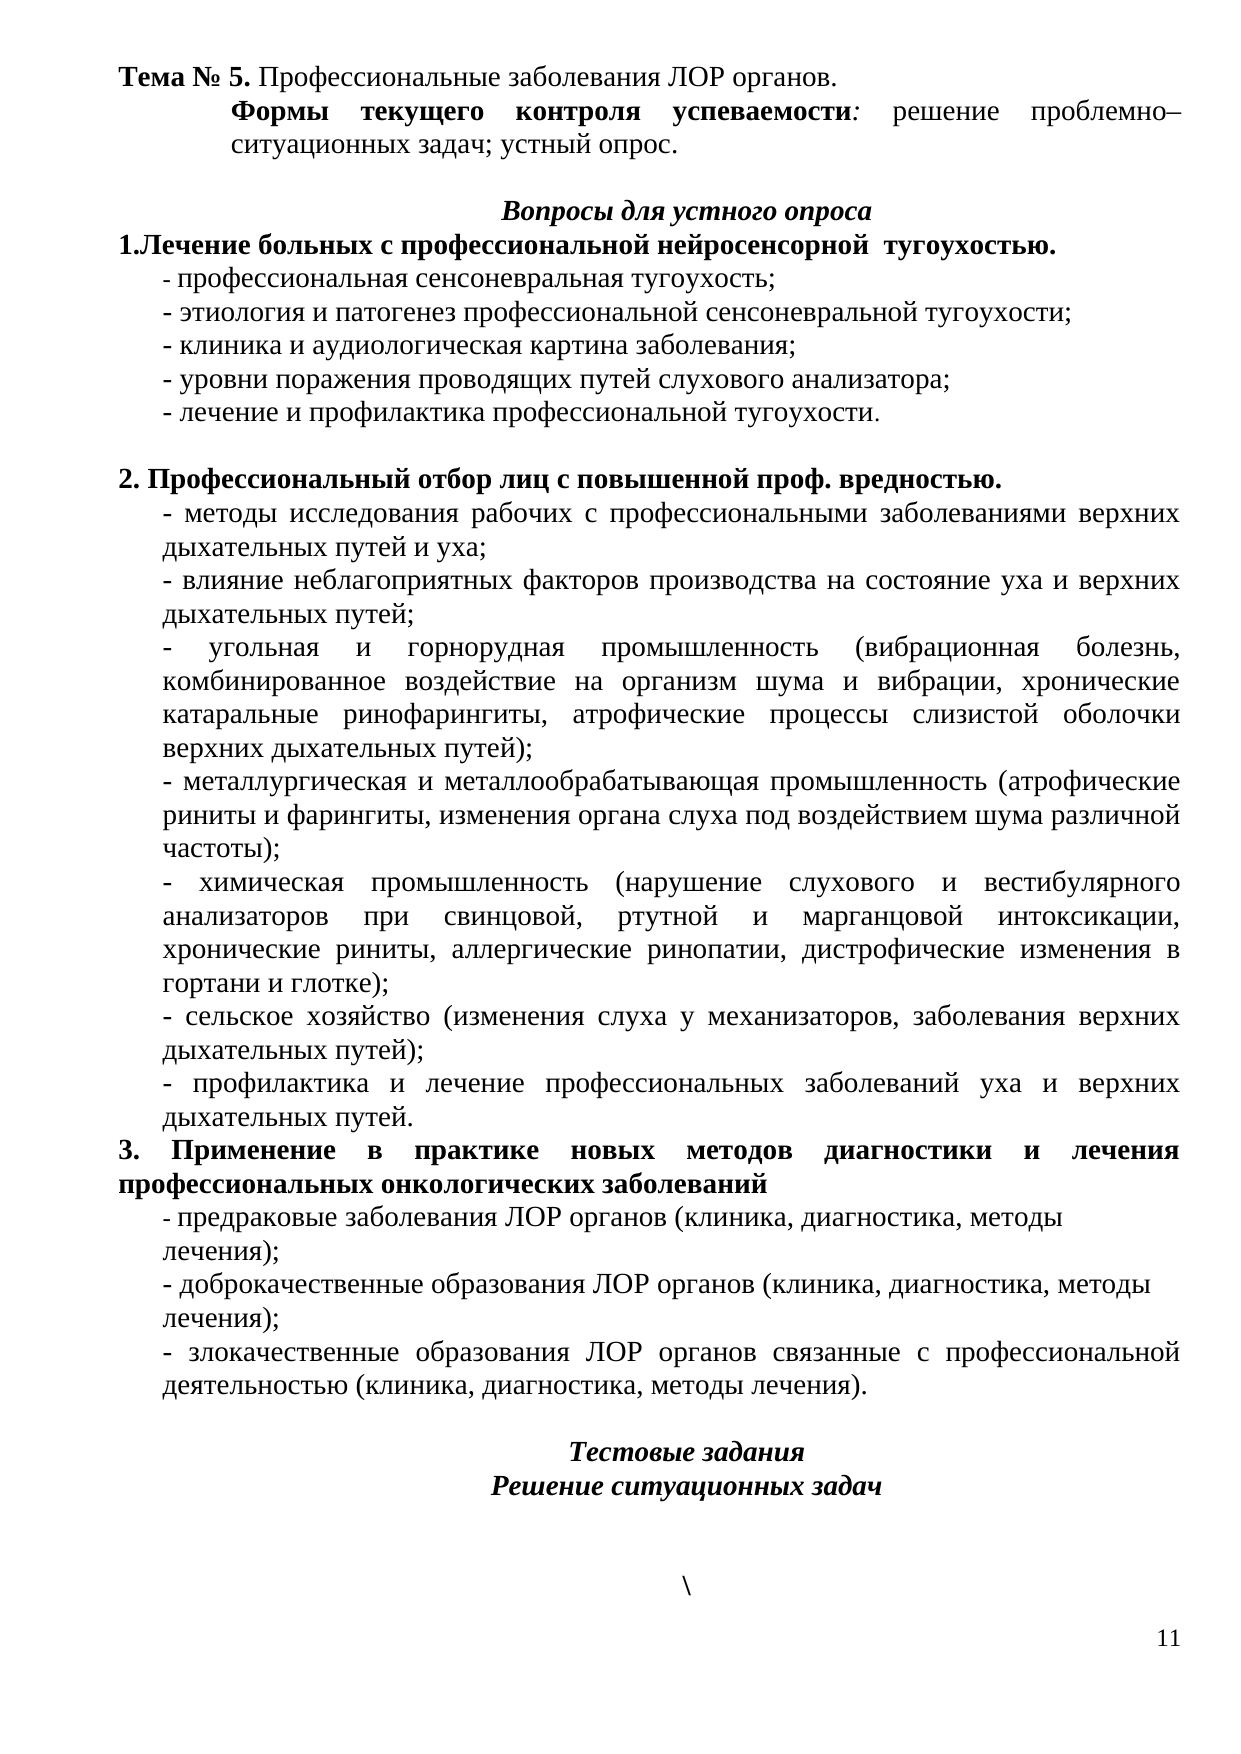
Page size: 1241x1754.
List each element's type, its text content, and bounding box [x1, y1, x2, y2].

text - предраковые заболевания ЛОР органов (клиника, диагностика, методы лечения); [162, 1199, 1181, 1267]
text - методы исследования рабочих с профессиональными заболеваниями верхних дыхательных путей и уха; [162, 495, 1181, 562]
text Вопросы для устного опроса [118, 193, 1181, 227]
text 2. Профессиональный отбор лиц с повышенной проф. вредностью. [118, 462, 1181, 495]
text - химическая промышленность (нарушение слухового и вестибулярного анализаторов при свинцовой, ртутной и марганцовой интоксикации, хронические риниты, аллергические ринопатии, дистрофические изменения в гортани и глотке); [162, 864, 1181, 998]
list Формы текущего контроля успеваемости: решение проблемно–ситуационных задач; устный опрос. [231, 93, 1181, 160]
text - злокачественные образования ЛОР органов связанные с профессиональной деятельностью (клиника, диагностика, методы лечения). [162, 1334, 1181, 1401]
text 1.Лечение больных с профессиональной нейросенсорной тугоухостью. [118, 227, 1181, 260]
text - этиология и патогенез профессиональной сенсоневральной тугоухости; [162, 294, 1181, 327]
text - сельское хозяйство (изменения слуха у механизаторов, заболевания верхних дыхательных путей); [162, 998, 1181, 1065]
text - уровни поражения проводящих путей слухового анализатора; [162, 361, 1181, 394]
text - металлургическая и металлообрабатывающая промышленность (атрофические риниты и фарингиты, изменения органа слуха под воздействием шума различной частоты); [162, 763, 1181, 864]
text Тестовые задания [118, 1434, 1181, 1468]
text Решение ситуационных задач [118, 1468, 1181, 1501]
text 3. Применение в практике новых методов диагностики и лечения профессиональных онкологических заболеваний [118, 1132, 1181, 1199]
text - угольная и горнорудная промышленность (вибрационная болезнь, комбинированное воздействие на организм шума и вибрации, хронические катаральные ринофарингиты, атрофические процессы слизистой оболочки верхних дыхательных путей); [162, 629, 1181, 763]
text - влияние неблагоприятных факторов производства на состояние уха и верхних дыхательных путей; [162, 562, 1181, 629]
text - профессиональная сенсоневральная тугоухость; [162, 260, 1181, 294]
text - доброкачественные образования ЛОР органов (клиника, диагностика, методы лечения); [162, 1267, 1181, 1334]
text Тема № 5. Профессиональные заболевания ЛОР органов. [118, 59, 1181, 93]
text - профилактика и лечение профессиональных заболеваний уха и верхних дыхательных путей. [162, 1065, 1181, 1132]
text - клиника и аудиологическая картина заболевания; [162, 327, 1181, 361]
text - лечение и профилактика профессиональной тугоухости. [162, 394, 1181, 428]
text \ [118, 1568, 1181, 1602]
